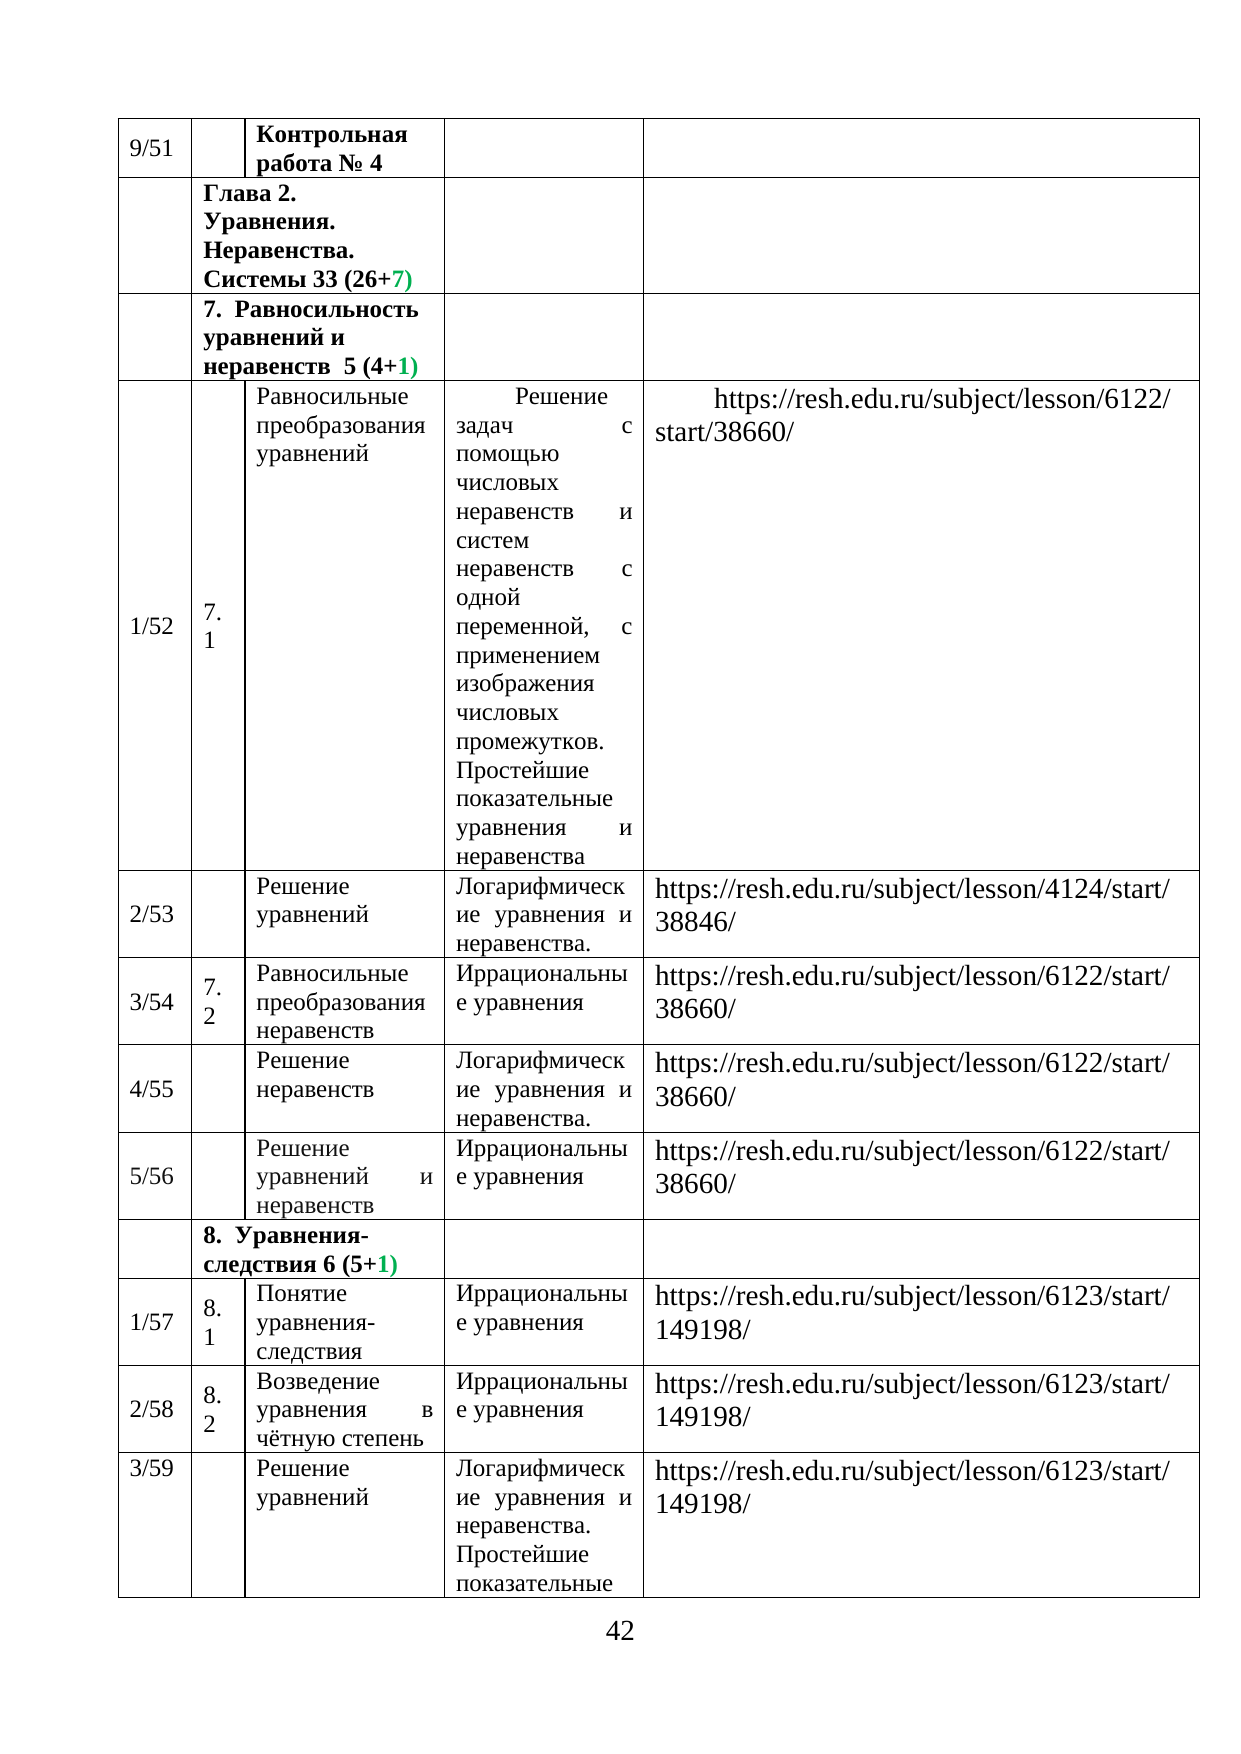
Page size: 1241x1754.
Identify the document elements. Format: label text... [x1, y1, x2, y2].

table_cell https://resh.edu.ru/subject/lesson/6122/start/38660/ [644, 958, 1199, 1044]
table_cell Логарифмические уравнения и неравенства. [445, 871, 643, 957]
table_cell [445, 119, 643, 177]
table_cell Решение задач с помощью числовых неравенств и систем неравенств с одной переменной, с применением изображения числовых промежутков. Простейшие показательные уравнения и неравенства [445, 381, 643, 870]
table_cell https://resh.edu.ru/subject/lesson/4124/start/38846/ [644, 871, 1199, 957]
table_cell Логарифмические уравнения и неравенства. [445, 1045, 643, 1132]
table_cell 2/58 [119, 1366, 191, 1452]
table_cell 3/59 [119, 1453, 191, 1597]
table_cell 8. Уравнения-следствия 6 (5+1) [192, 1220, 444, 1277]
table_cell [192, 871, 244, 957]
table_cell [644, 1453, 1199, 1597]
table_cell Решение уравнений и неравенств [246, 1133, 444, 1219]
table_cell 2/53 [119, 871, 191, 957]
table_cell Иррациональные уравнения [445, 1279, 643, 1365]
table_cell Контрольная работа № 4 [246, 119, 444, 177]
table_cell Решение неравенств [246, 1045, 444, 1132]
table_cell https://resh.edu.ru/subject/lesson/6123/start/149198/ [644, 1279, 1199, 1365]
table_cell https://resh.edu.ru/subject/lesson/6122/start/38660/ [644, 1045, 1199, 1132]
table_cell Иррациональные уравнения [445, 958, 643, 1044]
table_cell [644, 1220, 1199, 1277]
table_cell [644, 294, 1199, 380]
table_cell 7.2 [192, 958, 244, 1044]
table_cell 8.1 [192, 1279, 244, 1365]
table_cell [119, 1220, 191, 1277]
table_cell https://resh.edu.ru/subject/lesson/6122/start/38660/ [644, 1133, 1199, 1219]
table_cell 7. Равносильность уравнений и неравенств 5 (4+1) [192, 294, 444, 380]
table_cell [445, 294, 643, 380]
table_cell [445, 1453, 643, 1597]
table_cell Равносильные преобразования уравнений [246, 381, 444, 870]
table_cell [644, 119, 1199, 177]
table_cell 5/56 [119, 1133, 191, 1219]
table_cell 4/55 [119, 1045, 191, 1132]
table_cell [119, 178, 191, 293]
table_cell Иррациональные уравнения [445, 1133, 643, 1219]
table_cell Равносильные преобразования неравенств [246, 958, 444, 1044]
table_cell 3/54 [119, 958, 191, 1044]
table_cell [192, 119, 244, 177]
table_cell https://resh.edu.ru/subject/lesson/6123/start/149198/ [644, 1366, 1199, 1452]
table_cell 1/52 [119, 381, 191, 870]
table_cell 8.2 [192, 1366, 244, 1452]
table_cell Возведение уравнения в чётную степень [246, 1366, 444, 1452]
table_cell [445, 178, 643, 293]
table_cell [192, 1133, 244, 1219]
table_cell [445, 1220, 643, 1277]
table_cell [119, 294, 191, 380]
table_cell https://resh.edu.ru/subject/lesson/6122/start/38660/ [644, 381, 1199, 870]
table_cell Глава 2. Уравнения. Неравенства. Системы 33 (26+7) [192, 178, 444, 293]
table_cell [192, 1453, 244, 1597]
table_cell 7.1 [192, 381, 244, 870]
table_cell Решение уравнений [246, 871, 444, 957]
table_cell Иррациональные уравнения [445, 1366, 643, 1452]
table_cell [192, 1045, 244, 1132]
table_cell 1/57 [119, 1279, 191, 1365]
table_cell Понятие уравнения-следствия [246, 1279, 444, 1365]
table_cell Решение уравнений [246, 1453, 444, 1597]
table_cell [644, 178, 1199, 293]
table_cell 9/51 [119, 119, 191, 177]
